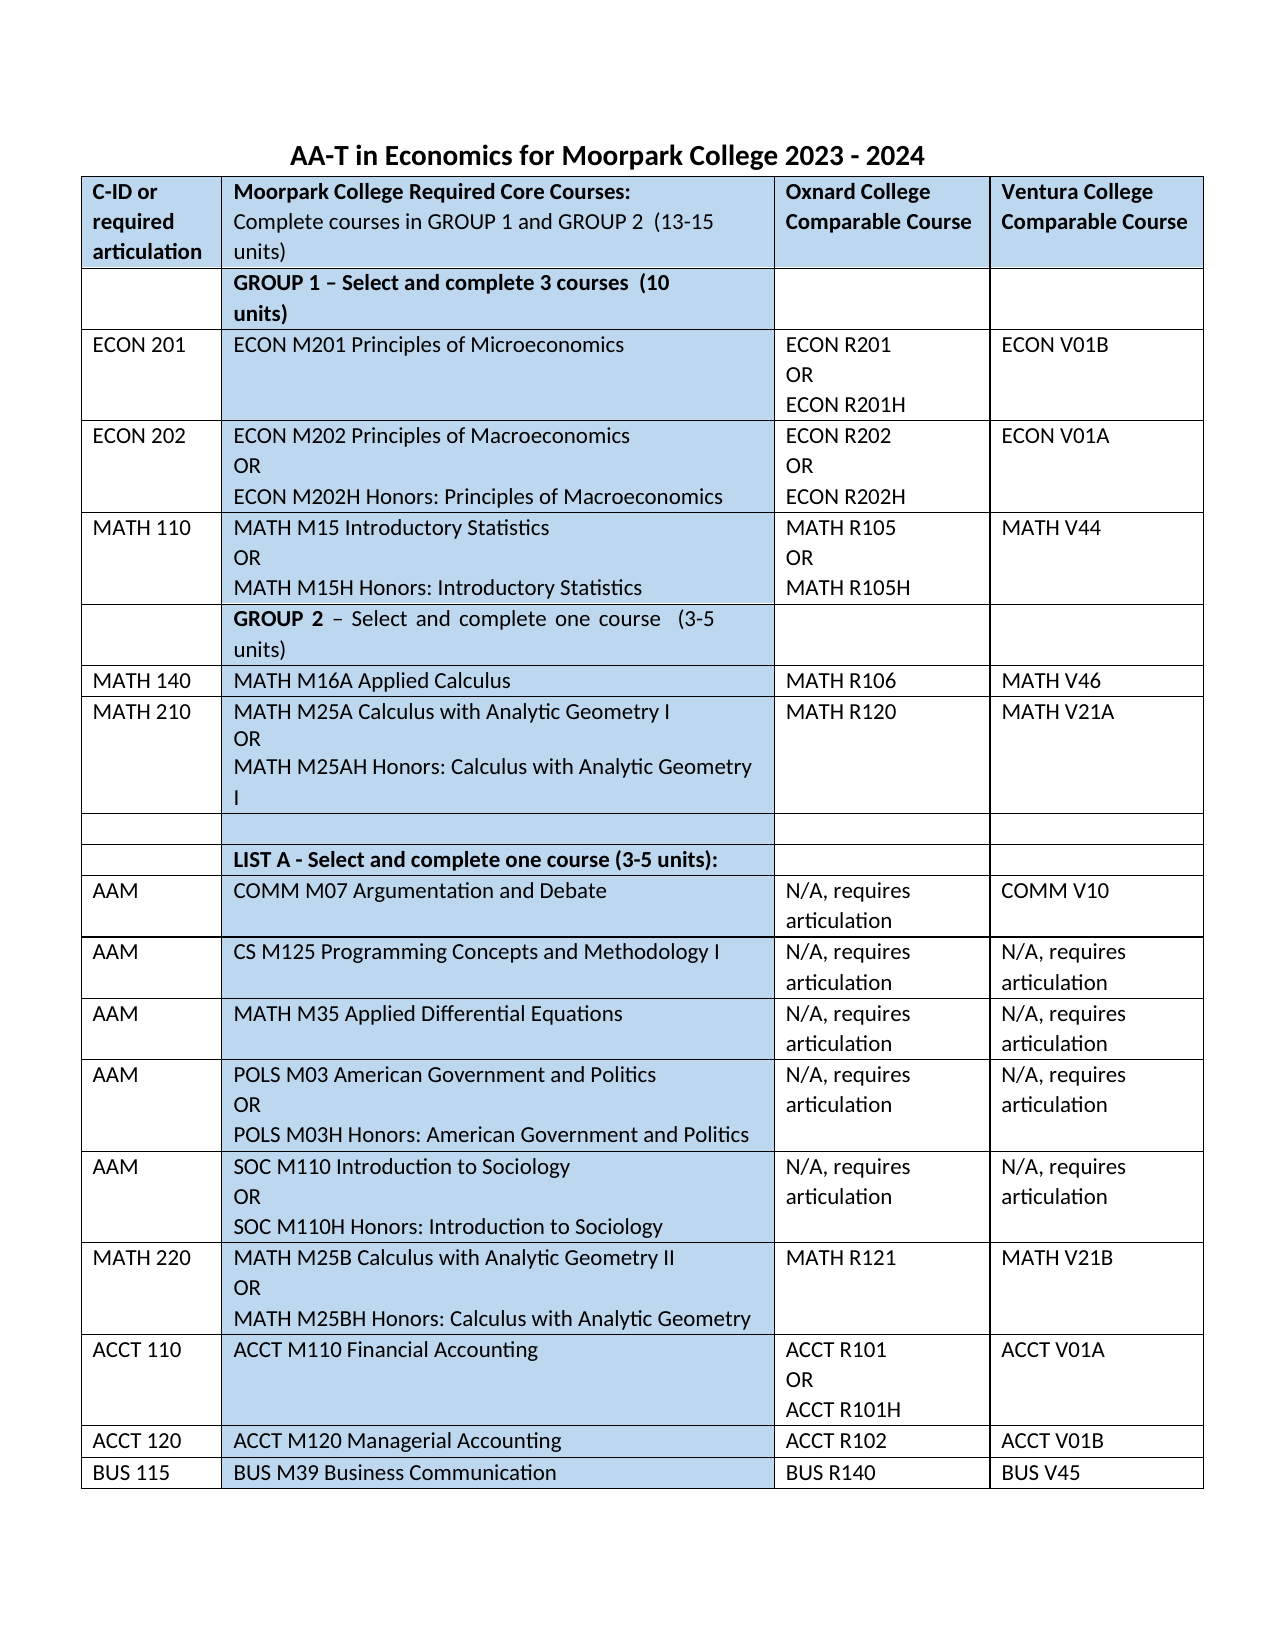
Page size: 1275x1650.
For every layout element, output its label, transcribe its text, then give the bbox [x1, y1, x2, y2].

table_cell MATH V46 [991, 666, 1203, 696]
table_cell [222, 814, 774, 844]
table_cell ECON V01A [991, 421, 1203, 512]
table_cell BUS V45 [991, 1458, 1203, 1488]
table_header Oxnard College Comparable Course [775, 177, 989, 267]
table_cell [991, 605, 1203, 665]
table_cell [775, 814, 989, 844]
table_cell ACCT R101 OR ACCT R101H [775, 1335, 989, 1425]
table_cell [82, 814, 221, 844]
table_cell ACCT 120 [82, 1426, 221, 1457]
table_cell N/A, requires articulation [775, 1152, 989, 1242]
table_cell [991, 814, 1203, 844]
table_cell SOC M110 Introduction to Sociology OR SOC M110H Honors: Introduction to Sociology [222, 1152, 774, 1242]
table_cell MATH M15 Introductory Statistics OR MATH M15H Honors: Introductory Statistics [222, 513, 774, 603]
table_cell MATH M25B Calculus with Analytic Geometry II OR MATH M25BH Honors: Calculus with Analytic Geometry [222, 1243, 774, 1334]
table_cell ECON R202 OR ECON R202H [775, 421, 989, 512]
table_cell [775, 845, 989, 875]
table_header C-ID or required articulation [82, 177, 221, 267]
table_cell MATH R105 OR MATH R105H [775, 513, 989, 603]
table_cell MATH 140 [82, 666, 221, 696]
table_cell ACCT 110 [82, 1335, 221, 1425]
table_cell ACCT V01B [991, 1426, 1203, 1457]
table_cell ECON M201 Principles of Microeconomics [222, 330, 774, 420]
table_cell AAM [82, 876, 221, 936]
table_cell ECON M202 Principles of Macroeconomics OR ECON M202H Honors: Principles of Macroeconomics [222, 421, 774, 512]
table_cell ACCT M120 Managerial Accounting [222, 1426, 774, 1457]
table_cell MATH V21A [991, 697, 1203, 813]
table_cell MATH 210 [82, 697, 221, 813]
table_cell POLS M03 American Government and Politics OR POLS M03H Honors: American Government and Politics [222, 1060, 774, 1151]
table_cell COMM V10 [991, 876, 1203, 936]
table_cell N/A, requires articulation [991, 938, 1203, 998]
table_cell AAM [82, 999, 221, 1059]
table_cell BUS 115 [82, 1458, 221, 1488]
table_cell MATH M16A Applied Calculus [222, 666, 774, 696]
table_cell MATH R120 [775, 697, 989, 813]
table_cell MATH R106 [775, 666, 989, 696]
table_cell GROUP 1 – Select and complete 3 courses (10 units) [222, 269, 774, 329]
table_cell AAM [82, 1060, 221, 1151]
table_cell [82, 269, 221, 329]
table_cell MATH V21B [991, 1243, 1203, 1334]
table_cell N/A, requires articulation [775, 1060, 989, 1151]
table_cell [991, 269, 1203, 329]
table_cell COMM M07 Argumentation and Debate [222, 876, 774, 936]
table_cell MATH 220 [82, 1243, 221, 1334]
table_cell ECON 202 [82, 421, 221, 512]
table_cell N/A, requires articulation [991, 999, 1203, 1059]
table_cell BUS M39 Business Communication [222, 1458, 774, 1488]
table_cell N/A, requires articulation [775, 876, 989, 936]
table_cell N/A, requires articulation [775, 999, 989, 1059]
table_cell N/A, requires articulation [775, 938, 989, 998]
table_cell MATH 110 [82, 513, 221, 603]
table_cell GROUP 2 – Select and complete one course (3-5 units) [222, 605, 774, 665]
table_cell [82, 845, 221, 875]
table_cell MATH V44 [991, 513, 1203, 603]
table_cell AAM [82, 1152, 221, 1242]
table_cell BUS R140 [775, 1458, 989, 1488]
table_cell [82, 605, 221, 665]
table_cell N/A, requires articulation [991, 1060, 1203, 1151]
table_cell ACCT R102 [775, 1426, 989, 1457]
table_cell AAM [82, 938, 221, 998]
table_cell N/A, requires articulation [991, 1152, 1203, 1242]
table_cell CS M125 Programming Concepts and Methodology I [222, 938, 774, 998]
table_cell [775, 269, 989, 329]
table_cell ECON R201 OR ECON R201H [775, 330, 989, 420]
table_cell MATH M35 Applied Differential Equations [222, 999, 774, 1059]
table_cell ECON V01B [991, 330, 1203, 420]
table_header Ventura College Comparable Course [991, 177, 1203, 267]
text AA-T in Economics for Moorpark College 2023 - 2024 [90, 137, 1125, 173]
table_header Moorpark College Required Core Courses: Complete courses in GROUP 1 and GROUP 2 (13-15 units) [222, 177, 774, 267]
table_cell [775, 605, 989, 665]
table_cell ECON 201 [82, 330, 221, 420]
table_cell MATH M25A Calculus with Analytic Geometry I OR MATH M25AH Honors: Calculus with Analytic Geometry I [222, 697, 774, 813]
table_cell MATH R121 [775, 1243, 989, 1334]
table_cell LIST A - Select and complete one course (3-5 units): [222, 845, 774, 875]
table_cell ACCT V01A [991, 1335, 1203, 1425]
table_cell [991, 845, 1203, 875]
table_cell ACCT M110 Financial Accounting [222, 1335, 774, 1425]
